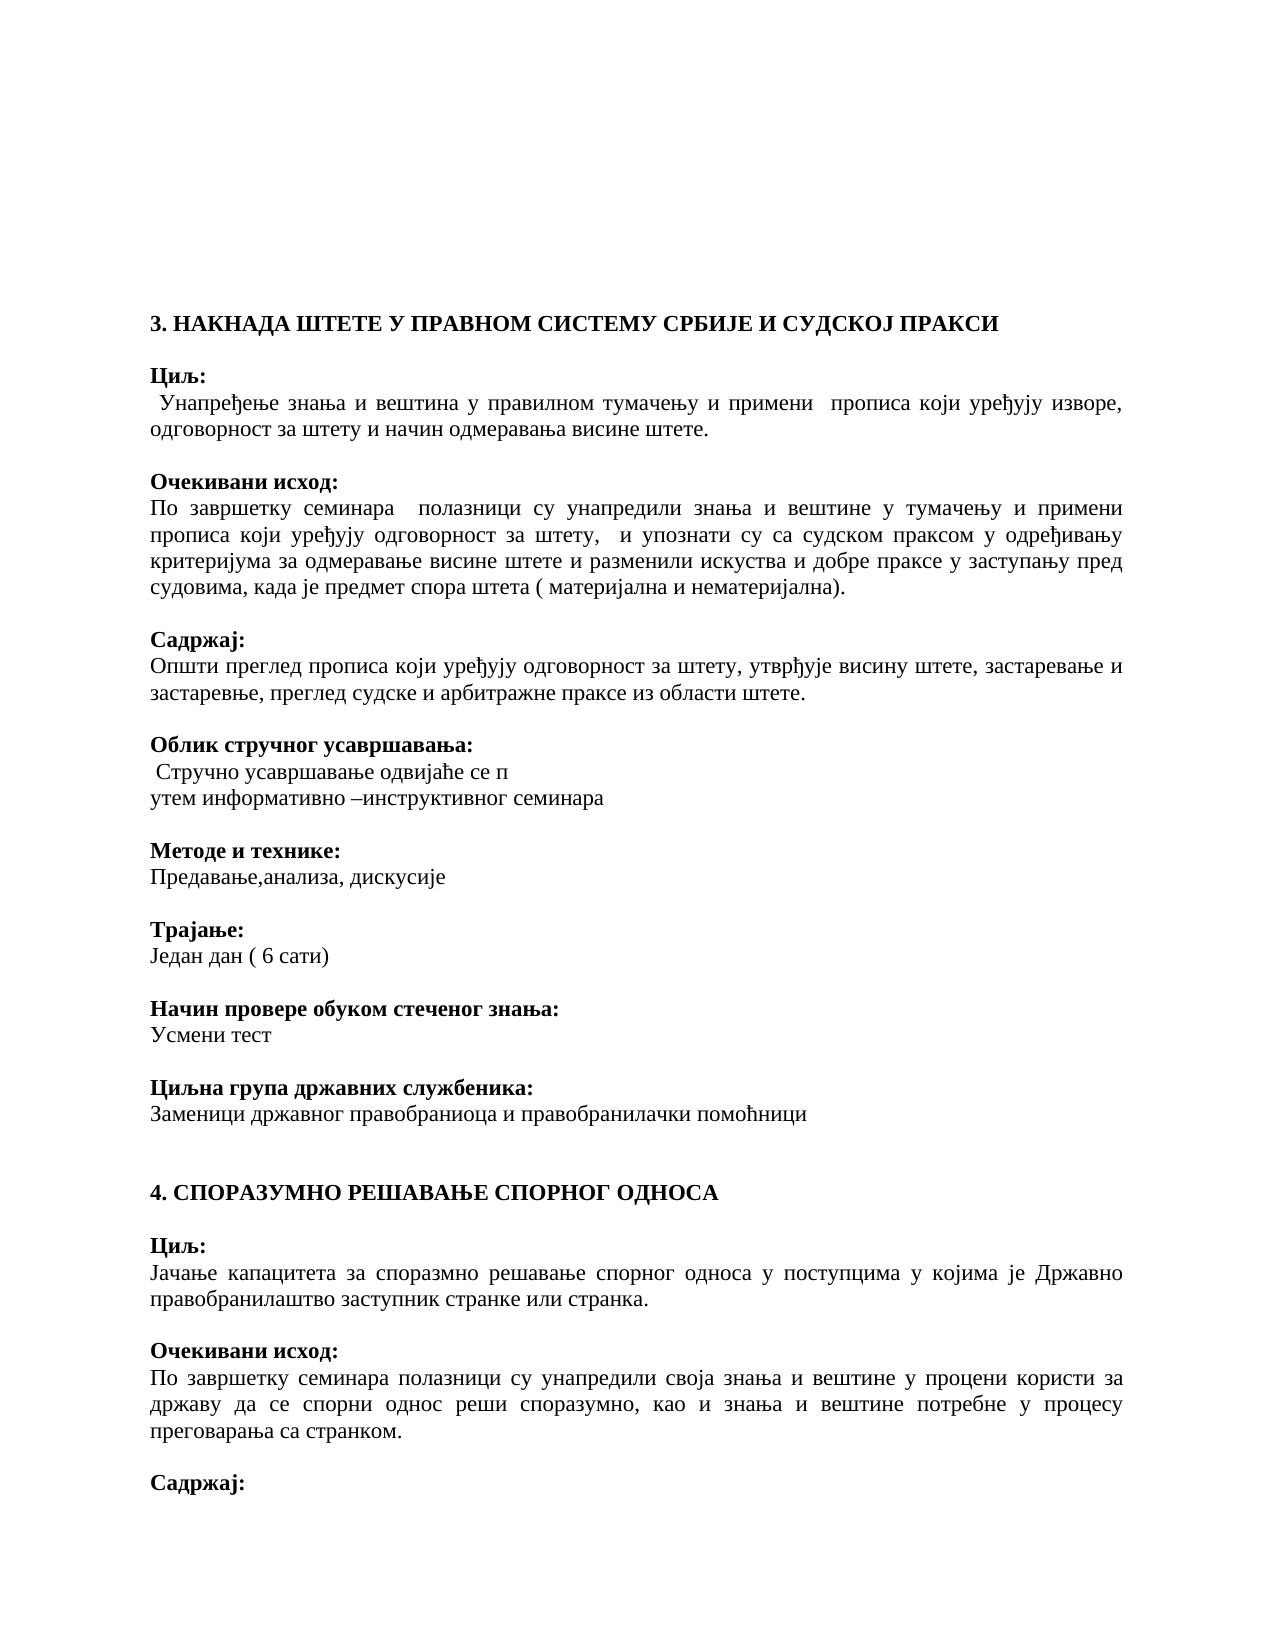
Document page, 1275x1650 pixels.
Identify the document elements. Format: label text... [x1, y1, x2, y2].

text Заменици државног правобраниоца и правобранилачки помоћници [150, 1100, 1125, 1127]
text Циљ: [150, 1232, 1125, 1258]
text Јачање капацитета за споразмно решавање спорног односа у поступцима у којима је Државно правобранилаштво заступник странке или странка. [150, 1258, 1125, 1311]
text Циљ: [150, 362, 1125, 389]
text Општи преглед прописа који уређују одговорност за штету, утврђује висину штете, застаревање и застаревње, преглед судске и арбитражне праксе из области штете. [150, 652, 1125, 705]
text Садржај: [150, 626, 1125, 652]
text Начин провере обуком стеченог знања: [150, 995, 1125, 1021]
text Предавање,анализа, дискусије [150, 863, 1125, 889]
text Очекивани исход: [150, 1338, 1125, 1364]
text Један дан ( 6 сати) [150, 942, 1125, 969]
text Усмени тест [150, 1021, 1125, 1048]
text Стручно усавршавање одвијаће се п [150, 758, 1125, 784]
text Методе и технике: [150, 837, 1125, 863]
text По завршетку семинара полазници су унапредили знања и вештине у тумачењу и примени прописа који уређују одговорност за штету, и упознати су са судском праксом у одређивању критеријума за одмеравање висине штете и разменили искуства и добре праксе у заступању пред судовима, када је предмет спора штета ( материјална и нематеријална). [150, 494, 1125, 600]
text Унапређење знања и вештина у правилном тумачењу и примени прописа који уређују изворе, одговорност за штету и начин одмеравања висине штете. [150, 389, 1125, 442]
text 4. СПОРАЗУМНО РЕШАВАЊЕ СПОРНОГ ОДНОСА [150, 1179, 1125, 1206]
text Трајање: [150, 916, 1125, 942]
text Садржај: [150, 1469, 1125, 1496]
text Облик стручног усавршавања: [150, 731, 1125, 758]
text Циљна група државних службеника: [150, 1074, 1125, 1100]
text Очекивани исход: [150, 468, 1125, 494]
text 3. НАКНАДА ШТЕТЕ У ПРАВНОМ СИСТЕМУ СРБИЈЕ И СУДСКОЈ ПРАКСИ [150, 310, 1125, 336]
text утем информативно –инструктивног семинара [150, 784, 1125, 811]
text По завршетку семинара полазници су унапредили своја знања и вештине у процени користи за државу да се спорни однос реши споразумно, као и знања и вештине потребне у процесу преговарања са странком. [150, 1364, 1125, 1443]
